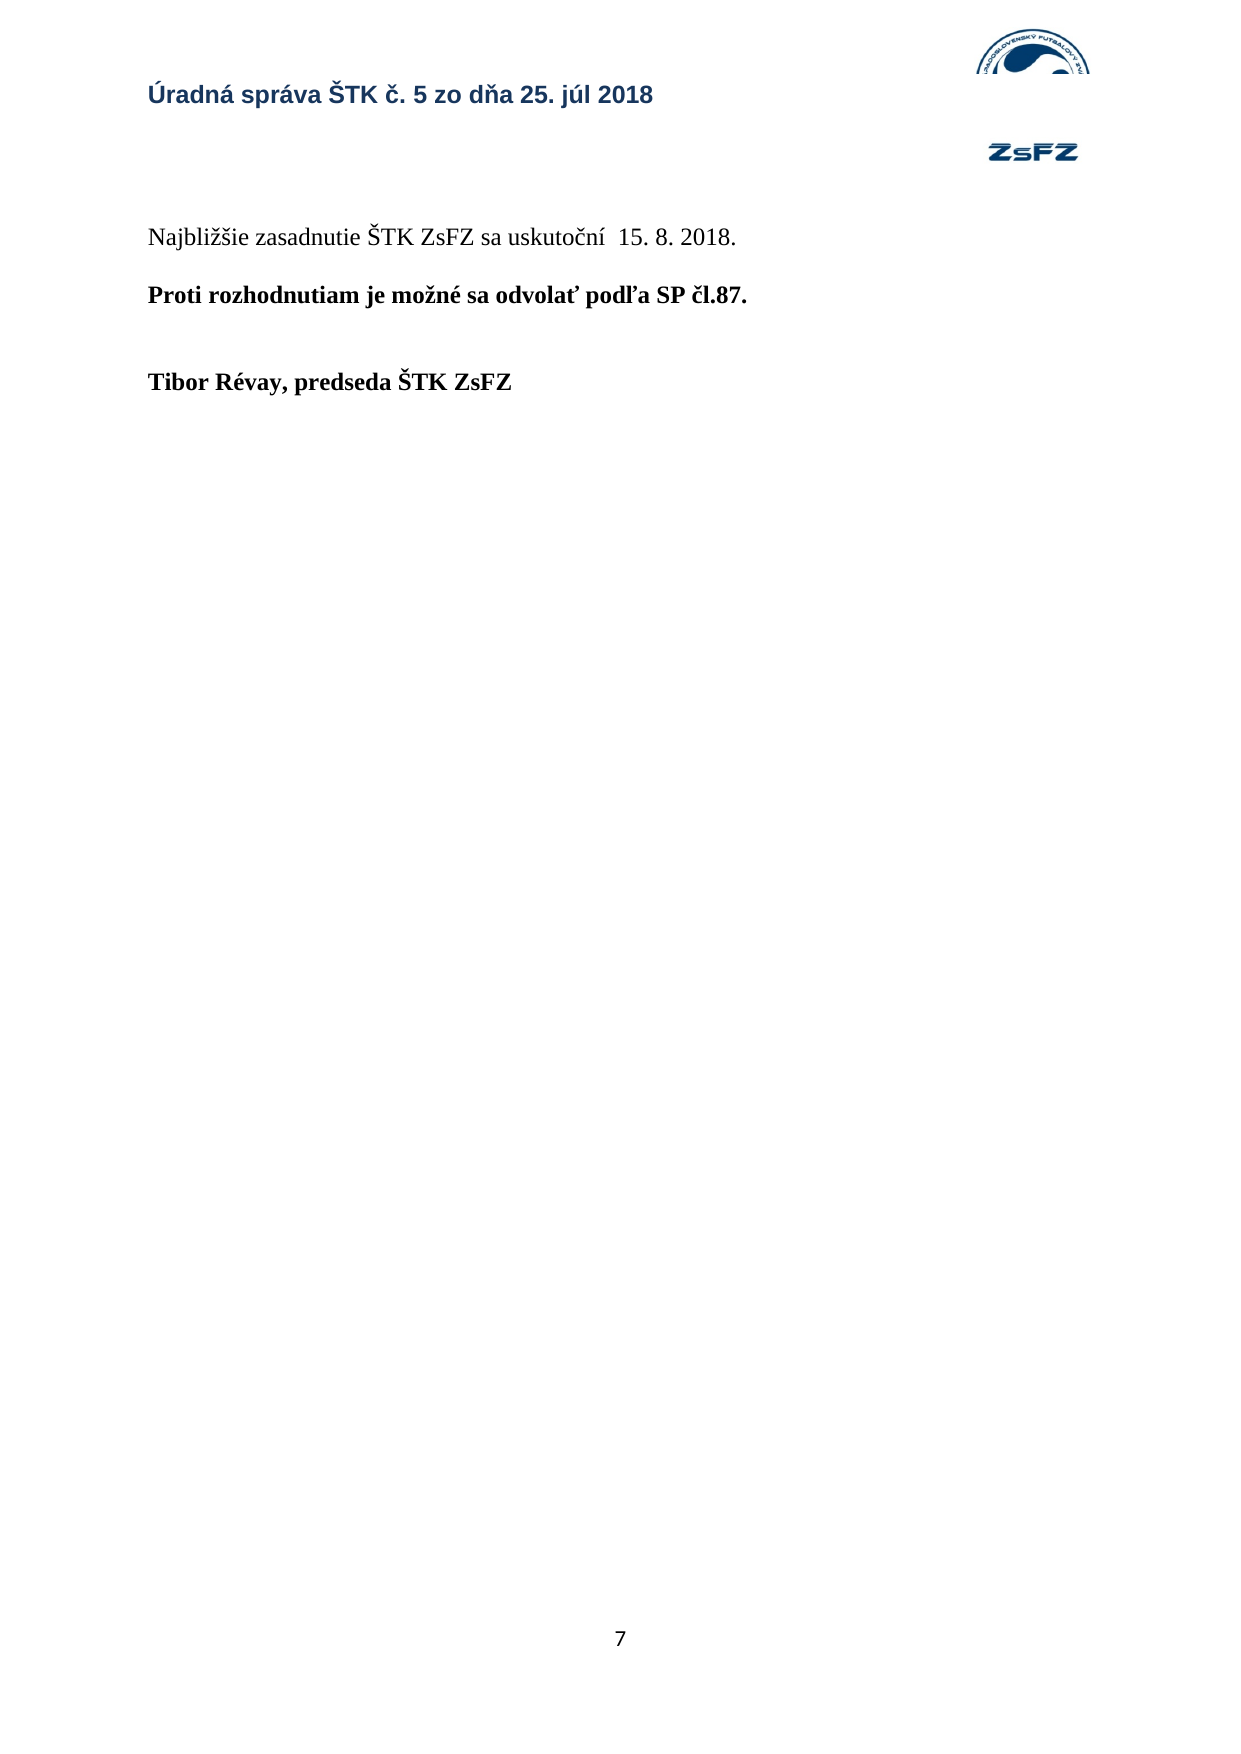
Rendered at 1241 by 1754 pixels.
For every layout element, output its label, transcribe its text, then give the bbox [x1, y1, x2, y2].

text Najbližšie zasadnutie ŠTK ZsFZ sa uskutoční 15. 8. 2018. [148, 222, 1093, 251]
picture [973, 137, 1093, 164]
text Proti rozhodnutiam je možné sa odvolať podľa SP čl.87. [148, 280, 1093, 309]
text Tibor Révay, predseda ŠTK ZsFZ [148, 367, 1093, 396]
picture [973, 27, 1093, 74]
